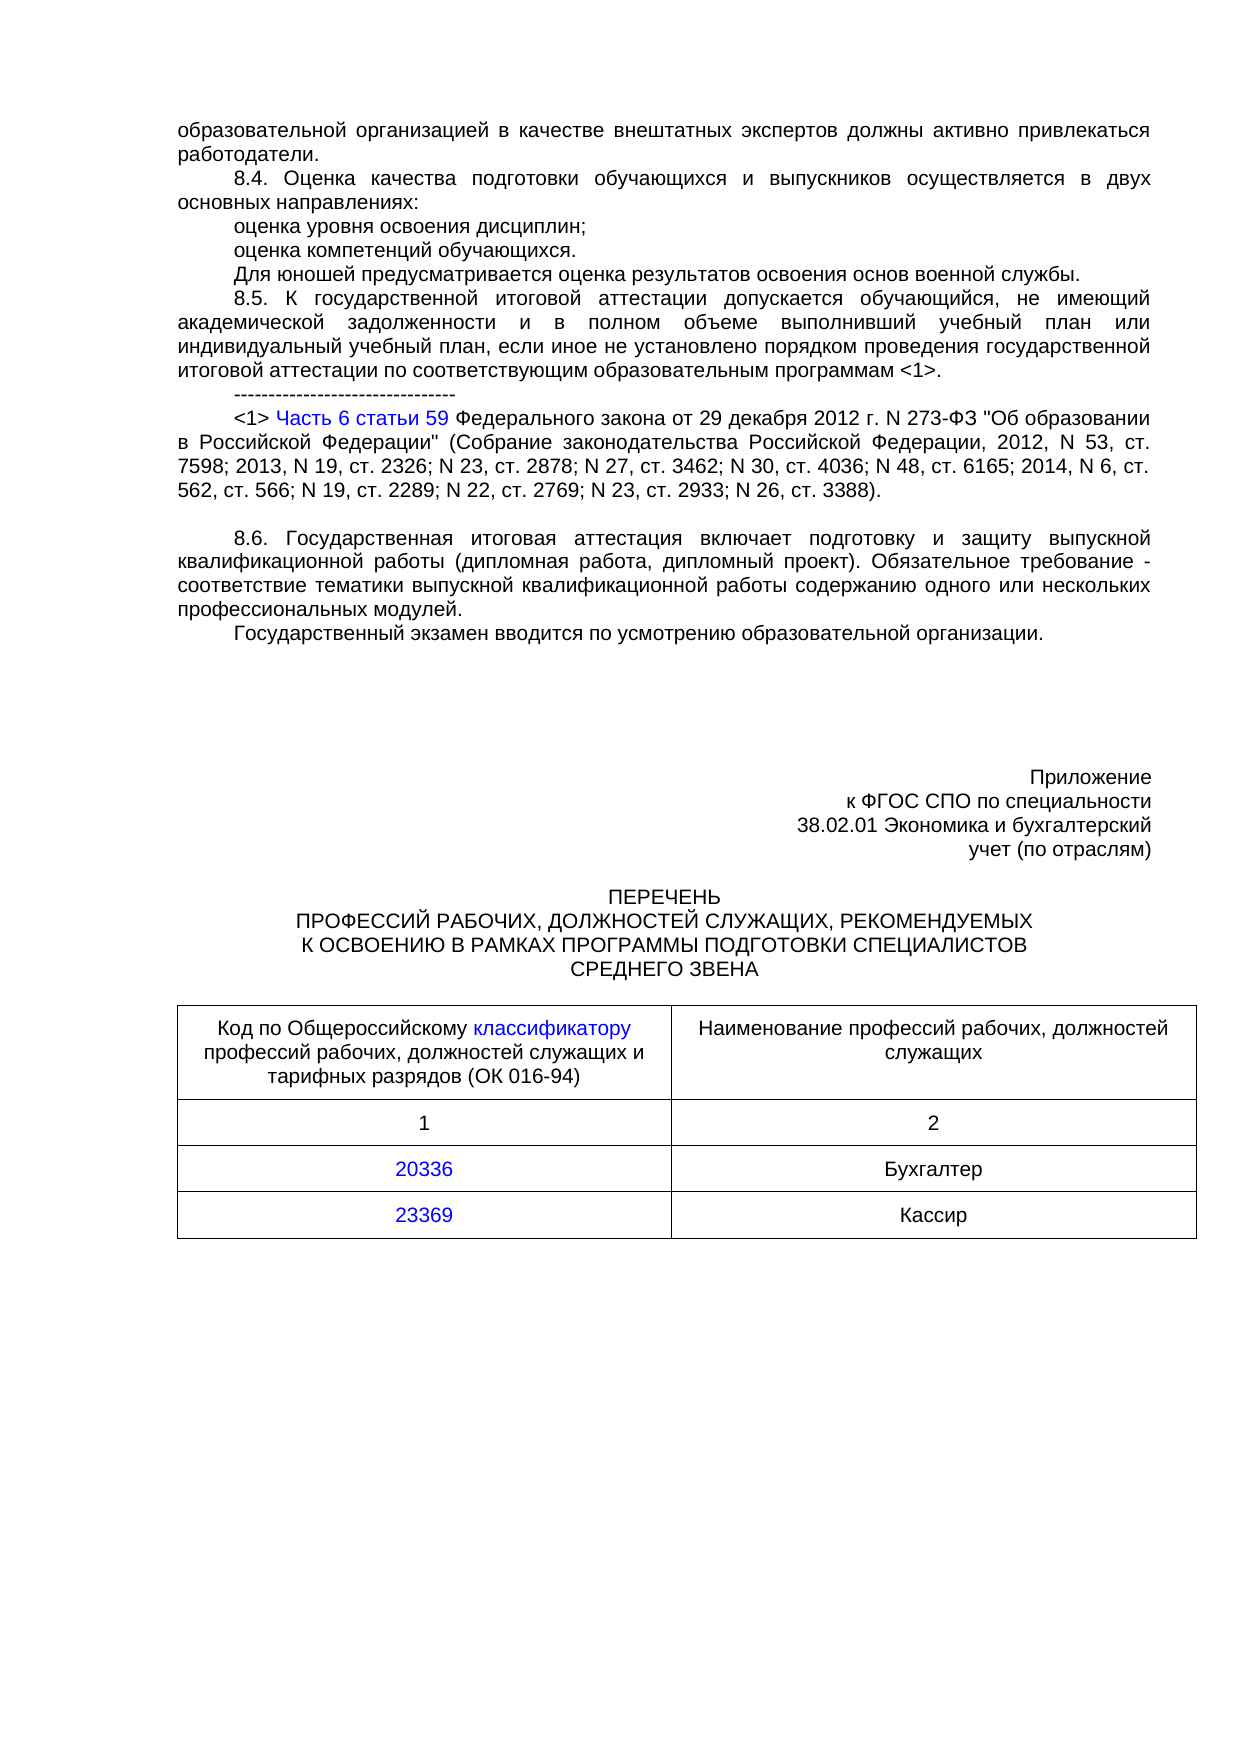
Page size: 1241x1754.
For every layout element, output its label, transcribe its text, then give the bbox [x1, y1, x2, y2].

text Приложение [177, 765, 1152, 789]
table_cell Кассир [672, 1192, 1196, 1237]
text оценка компетенций обучающихся. [177, 238, 1152, 262]
text -------------------------------- [177, 382, 1152, 406]
text СРЕДНЕГО ЗВЕНА [177, 957, 1152, 981]
text <1> Часть 6 статьи 59 Федерального закона от 29 декабря 2012 г. N 273-ФЗ "Об образовании в Российской Федерации" (Собрание законодательства Российской Федерации, 2012, N 53, ст. 7598; 2013, N 19, ст. 2326; N 23, ст. 2878; N 27, ст. 3462; N 30, ст. 4036; N 48, ст. 6165; 2014, N 6, ст. 562, ст. 566; N 19, ст. 2289; N 22, ст. 2769; N 23, ст. 2933; N 26, ст. 3388). [177, 406, 1152, 501]
text ПРОФЕССИЙ РАБОЧИХ, ДОЛЖНОСТЕЙ СЛУЖАЩИХ, РЕКОМЕНДУЕМЫХ [177, 909, 1152, 933]
text 8.4. Оценка качества подготовки обучающихся и выпускников осуществляется в двух основных направлениях: [177, 166, 1152, 214]
text к ФГОС СПО по специальности [177, 789, 1152, 813]
text Государственный экзамен вводится по усмотрению образовательной организации. [177, 621, 1152, 645]
text ПЕРЕЧЕНЬ [177, 885, 1152, 909]
text Для юношей предусматривается оценка результатов освоения основ военной службы. [177, 262, 1152, 286]
text К ОСВОЕНИЮ В РАМКАХ ПРОГРАММЫ ПОДГОТОВКИ СПЕЦИАЛИСТОВ [177, 933, 1152, 957]
text учет (по отраслям) [177, 837, 1152, 861]
text 8.5. К государственной итоговой аттестации допускается обучающийся, не имеющий академической задолженности и в полном объеме выполнивший учебный план или индивидуальный учебный план, если иное не установлено порядком проведения государственной итоговой аттестации по соответствующим образовательным программам <1>. [177, 286, 1152, 382]
table_cell 1 [178, 1100, 671, 1145]
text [177, 118, 1152, 166]
text 38.02.01 Экономика и бухгалтерский [177, 813, 1152, 837]
table_cell 20336 [178, 1146, 671, 1191]
table_header Код по Общероссийскому классификатору профессий рабочих, должностей служащих и тарифных разрядов (ОК 016-94) [178, 1006, 671, 1099]
table_header Наименование профессий рабочих, должностей служащих [672, 1006, 1196, 1099]
text 8.6. Государственная итоговая аттестация включает подготовку и защиту выпускной квалификационной работы (дипломная работа, дипломный проект). Обязательное требование - соответствие тематики выпускной квалификационной работы содержанию одного или нескольких профессиональных модулей. [177, 525, 1152, 621]
table_cell Бухгалтер [672, 1146, 1196, 1191]
text оценка уровня освоения дисциплин; [177, 214, 1152, 238]
table_cell 2 [672, 1100, 1196, 1145]
table_cell 23369 [178, 1192, 671, 1237]
